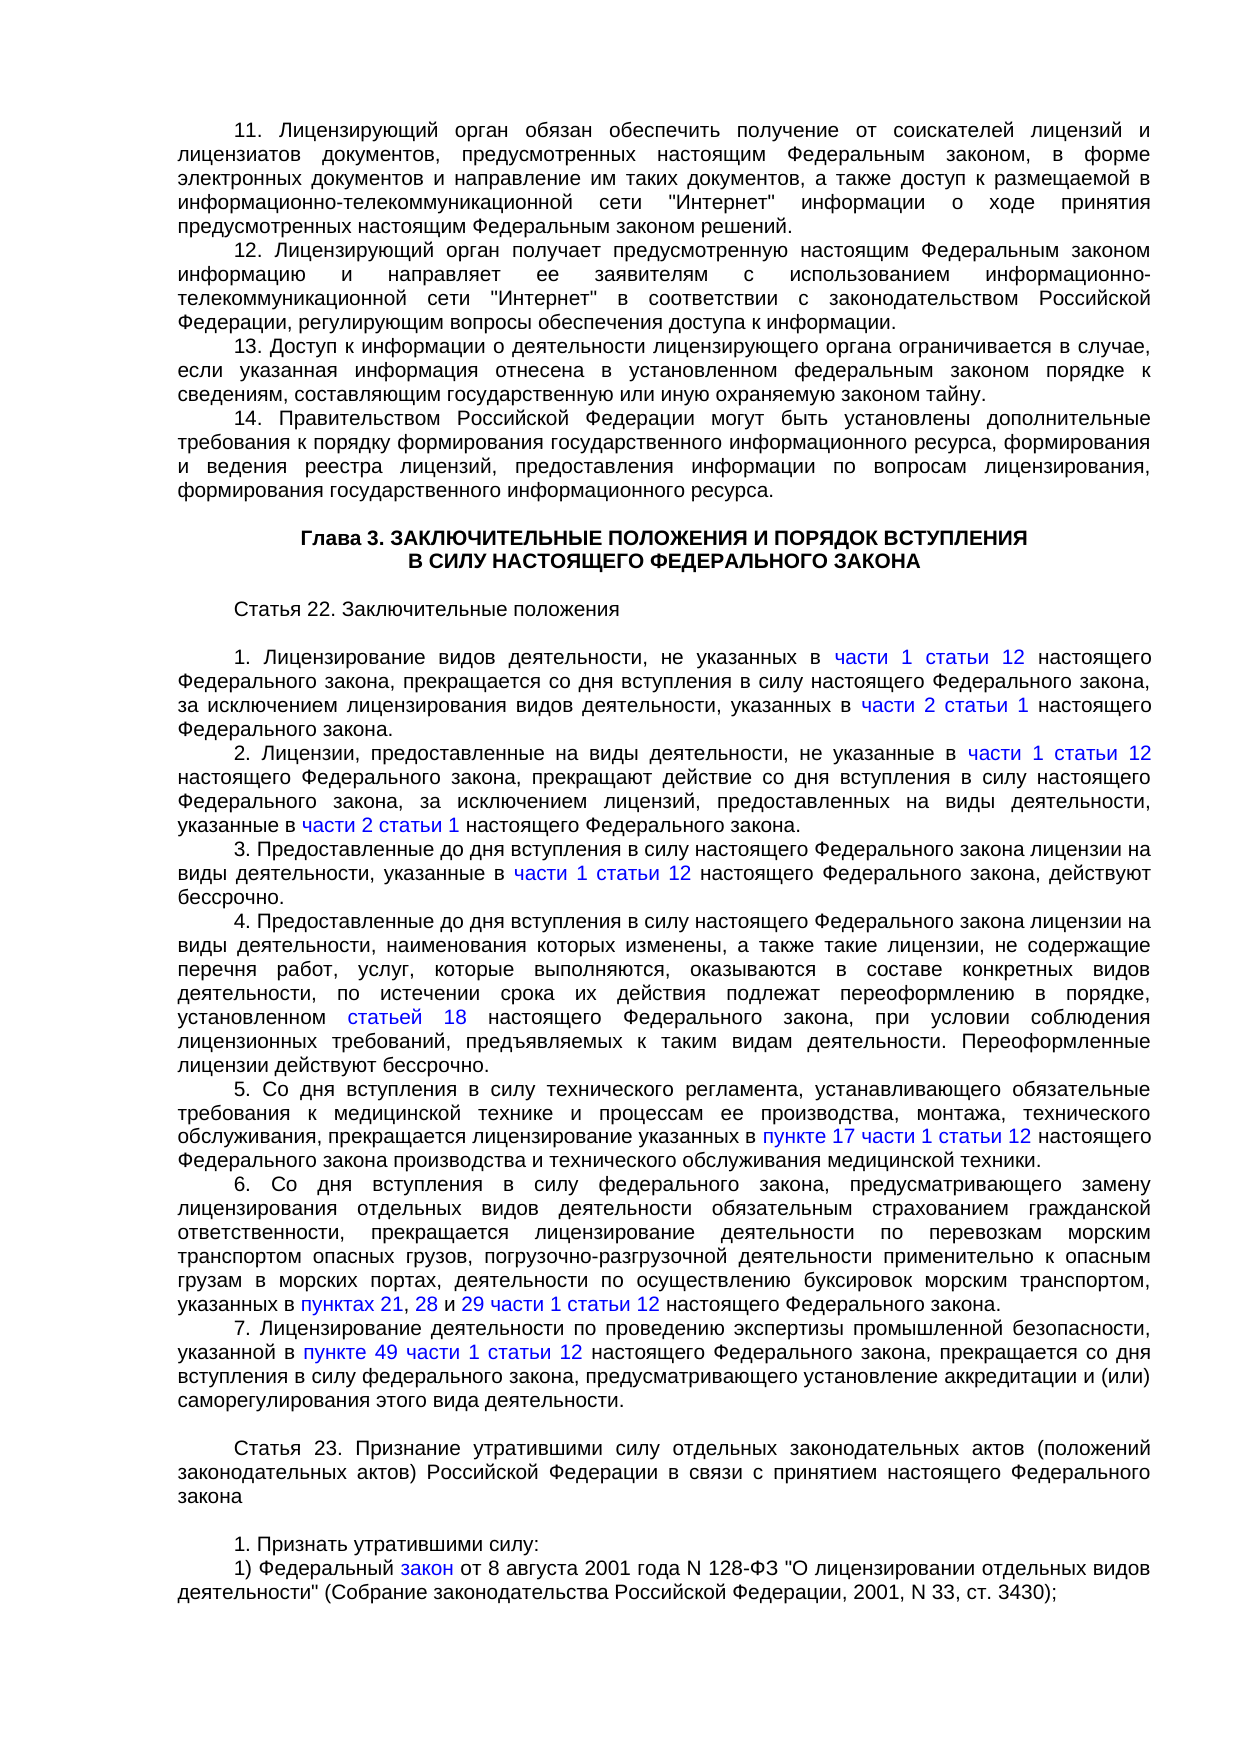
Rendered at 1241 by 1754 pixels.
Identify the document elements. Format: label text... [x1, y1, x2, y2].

text 14. Правительством Российской Федерации могут быть установлены дополнительные требования к порядку формирования государственного информационного ресурса, формирования и ведения реестра лицензий, предоставления информации по вопросам лицензирования, формирования государственного информационного ресурса. [177, 406, 1152, 501]
text Статья 22. Заключительные положения [177, 597, 1152, 621]
text 1. Признать утратившими силу: [177, 1532, 1152, 1556]
text 2. Лицензии, предоставленные на виды деятельности, не указанные в части 1 статьи 12 настоящего Федерального закона, прекращают действие со дня вступления в силу настоящего Федерального закона, за исключением лицензий, предоставленных на виды деятельности, указанные в части 2 статьи 1 настоящего Федерального закона. [177, 741, 1152, 837]
text 4. Предоставленные до дня вступления в силу настоящего Федерального закона лицензии на виды деятельности, наименования которых изменены, а также такие лицензии, не содержащие перечня работ, услуг, которые выполняются, оказываются в составе конкретных видов деятельности, по истечении срока их действия подлежат переоформлению в порядке, установленном статьей 18 настоящего Федерального закона, при условии соблюдения лицензионных требований, предъявляемых к таким видам деятельности. Переоформленные лицензии действуют бессрочно. [177, 909, 1152, 1076]
text 1. Лицензирование видов деятельности, не указанных в части 1 статьи 12 настоящего Федерального закона, прекращается со дня вступления в силу настоящего Федерального закона, за исключением лицензирования видов деятельности, указанных в части 2 статьи 1 настоящего Федерального закона. [177, 645, 1152, 741]
text 3. Предоставленные до дня вступления в силу настоящего Федерального закона лицензии на виды деятельности, указанные в части 1 статьи 12 настоящего Федерального закона, действуют бессрочно. [177, 837, 1152, 909]
text 6. Со дня вступления в силу федерального закона, предусматривающего замену лицензирования отдельных видов деятельности обязательным страхованием гражданской ответственности, прекращается лицензирование деятельности по перевозкам морским транспортом опасных грузов, погрузочно-разгрузочной деятельности применительно к опасным грузам в морских портах, деятельности по осуществлению буксировок морским транспортом, указанных в пунктах 21, 28 и 29 части 1 статьи 12 настоящего Федерального закона. [177, 1172, 1152, 1316]
text 7. Лицензирование деятельности по проведению экспертизы промышленной безопасности, указанной в пункте 49 части 1 статьи 12 настоящего Федерального закона, прекращается со дня вступления в силу федерального закона, предусматривающего установление аккредитации и (или) саморегулирования этого вида деятельности. [177, 1316, 1152, 1412]
title Глава 3. ЗАКЛЮЧИТЕЛЬНЫЕ ПОЛОЖЕНИЯ И ПОРЯДОК ВСТУПЛЕНИЯ [177, 525, 1152, 549]
text 11. Лицензирующий орган обязан обеспечить получение от соискателей лицензий и лицензиатов документов, предусмотренных настоящим Федеральным законом, в форме электронных документов и направление им таких документов, а также доступ к размещаемой в информационно-телекоммуникационной сети "Интернет" информации о ходе принятия предусмотренных настоящим Федеральным законом решений. [177, 118, 1152, 238]
title В СИЛУ НАСТОЯЩЕГО ФЕДЕРАЛЬНОГО ЗАКОНА [177, 549, 1152, 573]
text Статья 23. Признание утратившими силу отдельных законодательных актов (положений законодательных актов) Российской Федерации в связи с принятием настоящего Федерального закона [177, 1436, 1152, 1508]
text 1) Федеральный закон от 8 августа 2001 года N 128-ФЗ "О лицензировании отдельных видов деятельности" (Собрание законодательства Российской Федерации, 2001, N 33, ст. 3430); [177, 1556, 1152, 1603]
text 13. Доступ к информации о деятельности лицензирующего органа ограничивается в случае, если указанная информация отнесена в установленном федеральным законом порядке к сведениям, составляющим государственную или иную охраняемую законом тайну. [177, 334, 1152, 406]
text 12. Лицензирующий орган получает предусмотренную настоящим Федеральным законом информацию и направляет ее заявителям с использованием информационно-телекоммуникационной сети "Интернет" в соответствии с законодательством Российской Федерации, регулирующим вопросы обеспечения доступа к информации. [177, 238, 1152, 334]
text 5. Со дня вступления в силу технического регламента, устанавливающего обязательные требования к медицинской технике и процессам ее производства, монтажа, технического обслуживания, прекращается лицензирование указанных в пункте 17 части 1 статьи 12 настоящего Федерального закона производства и технического обслуживания медицинской техники. [177, 1076, 1152, 1172]
